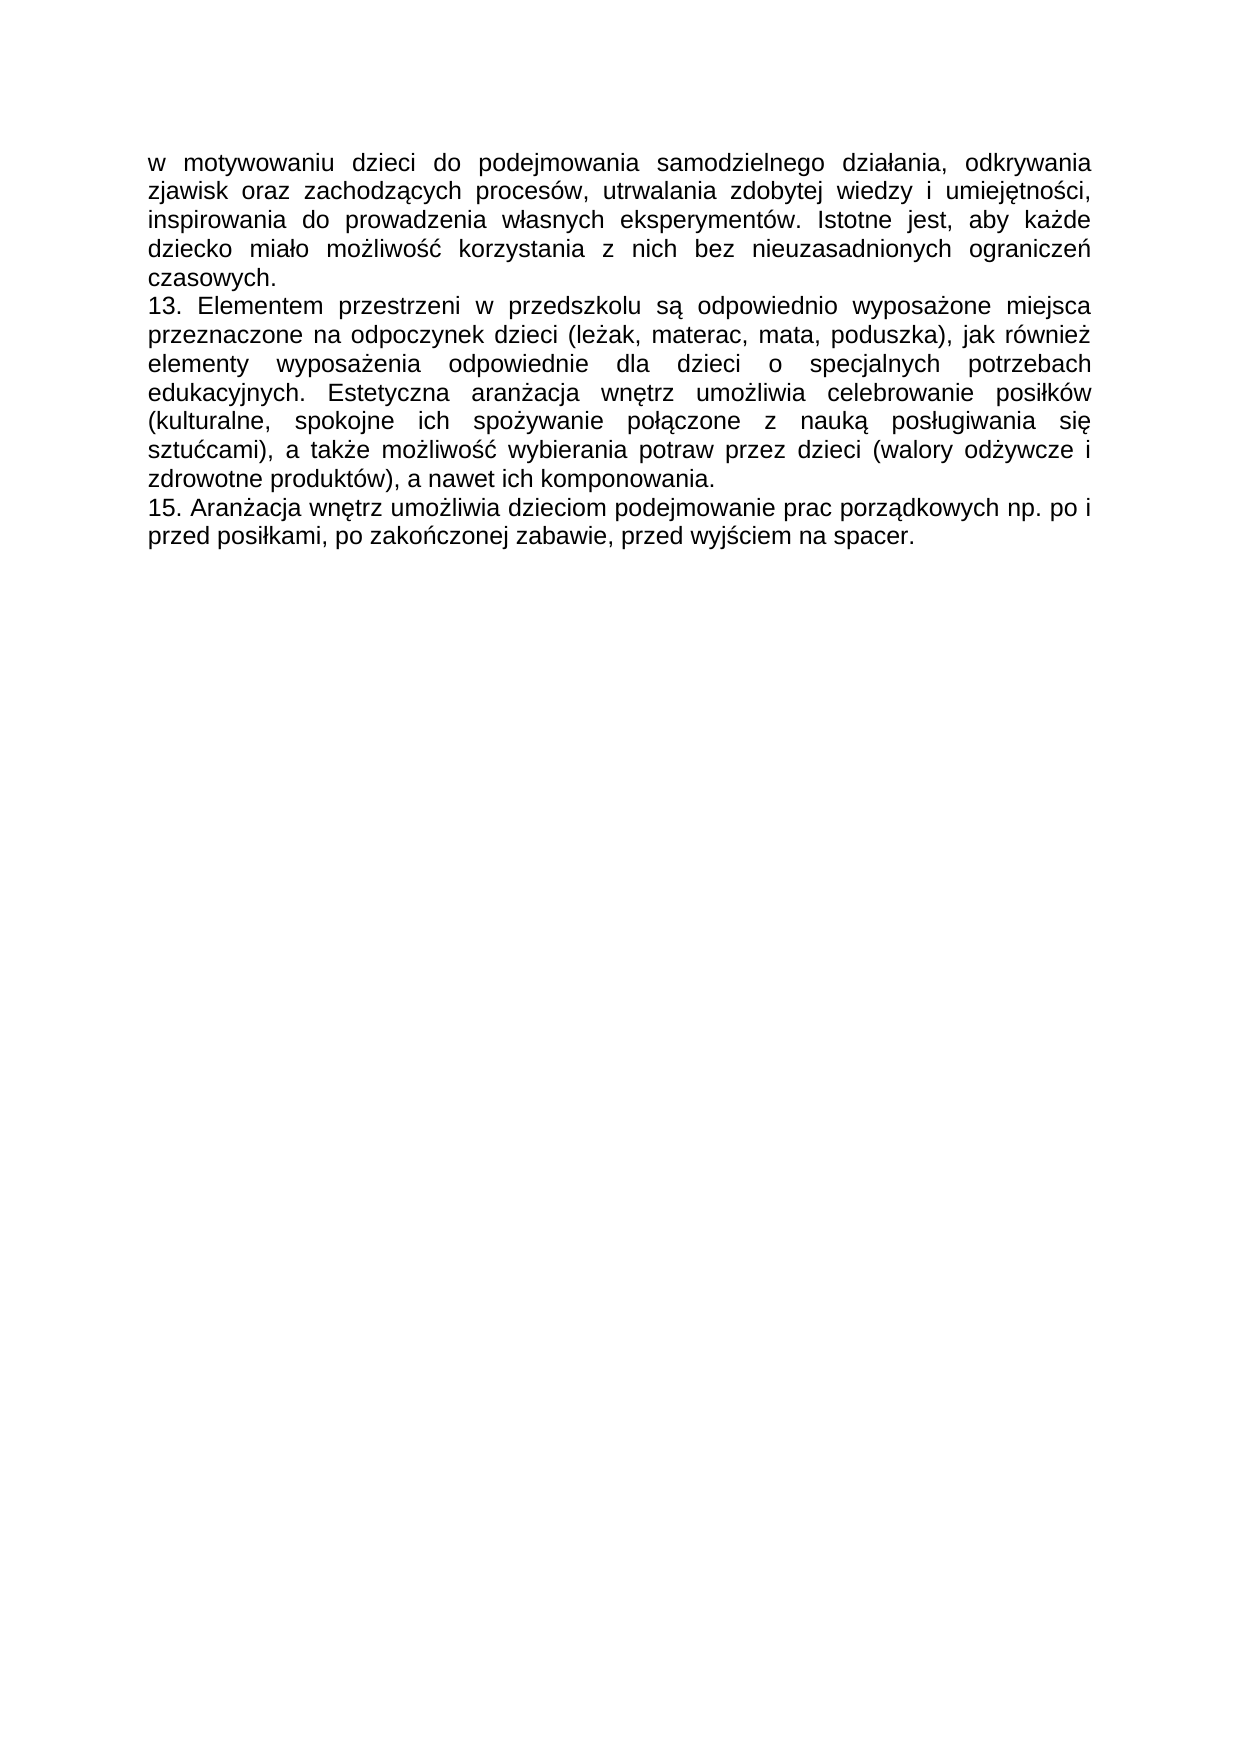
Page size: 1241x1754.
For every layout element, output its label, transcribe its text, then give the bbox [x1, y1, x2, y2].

text w motywowaniu dzieci do podejmowania samodzielnego działania, odkrywania zjawisk oraz zachodzących procesów, utrwalania zdobytej wiedzy i umiejętności, inspirowania do prowadzenia własnych eksperymentów. Istotne jest, aby każde dziecko miało możliwość korzystania z nich bez nieuzasadnionych ograniczeń czasowych. [148, 148, 1093, 291]
text 15. Aranżacja wnętrz umożliwia dzieciom podejmowanie prac porządkowych np. po i przed posiłkami, po zakończonej zabawie, przed wyjściem na spacer. [148, 493, 1093, 550]
text 13. Elementem przestrzeni w przedszkolu są odpowiednio wyposażone miejsca przeznaczone na odpoczynek dzieci (leżak, materac, mata, poduszka), jak również elementy wyposażenia odpowiednie dla dzieci o specjalnych potrzebach edukacyjnych. Estetyczna aranżacja wnętrz umożliwia celebrowanie posiłków (kulturalne, spokojne ich spożywanie połączone z nauką posługiwania się sztućcami), a także możliwość wybierania potraw przez dzieci (walory odżywcze i zdrowotne produktów), a nawet ich komponowania. [148, 291, 1093, 493]
